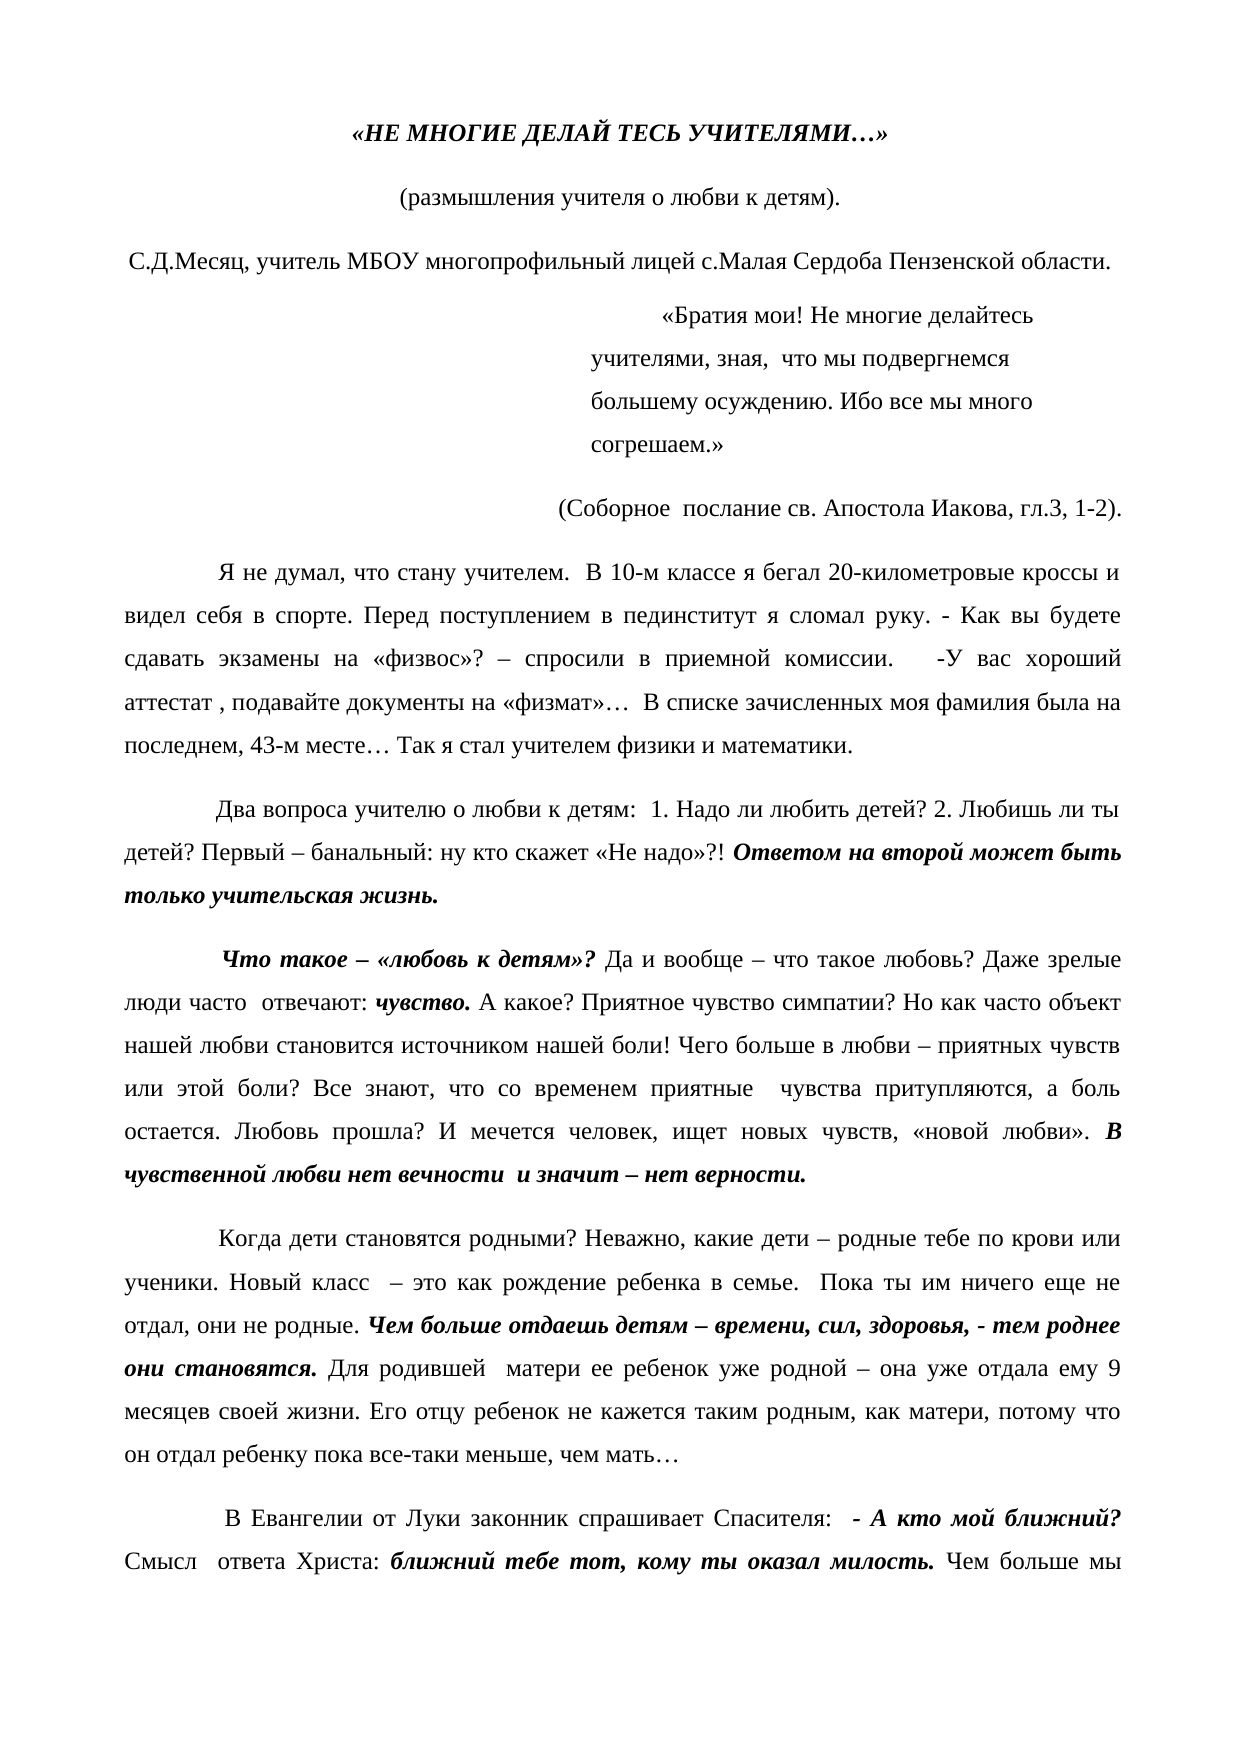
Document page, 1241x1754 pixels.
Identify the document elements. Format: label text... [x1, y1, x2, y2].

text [124, 1503, 1122, 1575]
text (Соборное послание св. Апостола Иакова, гл.3, 1-2). [118, 493, 1122, 522]
text Я не думал, что стану учителем. В 10-м классе я бегал 20-километровые кроссы и видел себя в спорте. Перед поступлением в пединститут я сломал руку. - Как вы будете сдавать экзамены на «физвос»? – спросили в приемной комиссии. -У вас хороший аттестат , подавайте документы на «физмат»… В списке зачисленных моя фамилия была на последнем, 43-м месте… Так я стал учителем физики и математики. [124, 557, 1122, 758]
text Когда дети становятся родными? Неважно, какие дети – родные тебе по крови или ученики. Новый класс – это как рождение ребенка в семье. Пока ты им ничего еще не отдал, они не родные. Чем больше отдаешь детям – времени, сил, здоровья, - тем роднее они становятся. Для родившей матери ее ребенок уже родной – она уже отдала ему 9 месяцев своей жизни. Его отцу ребенок не кажется таким родным, как матери, потому что он отдал ребенку пока все-таки меньше, чем мать… [124, 1223, 1122, 1468]
text С.Д.Месяц, учитель МБОУ многопрофильный лицей с.Малая Сердоба Пензенской области. [118, 246, 1122, 275]
text «Братия мои! Не многие делайтесь учителями, зная, что мы подвергнемся большему осуждению. Ибо все мы много согрешаем.» [591, 300, 1122, 458]
text «НЕ МНОГИЕ ДЕЛАЙ ТЕСЬ УЧИТЕЛЯМИ…» [118, 118, 1122, 147]
text Что такое – «любовь к детям»? Да и вообще – что такое любовь? Даже зрелые люди часто отвечают: чувство. А какое? Приятное чувство симпатии? Но как часто объект нашей любви становится источником нашей боли! Чего больше в любви – приятных чувств или этой боли? Все знают, что со временем приятные чувства притупляются, а боль остается. Любовь прошла? И мечется человек, ищет новых чувств, «новой любви». В чувственной любви нет вечности и значит – нет верности. [124, 944, 1122, 1188]
text Два вопроса учителю о любви к детям: 1. Надо ли любить детей? 2. Любишь ли ты детей? Первый – банальный: ну кто скажет «Не надо»?! Ответом на второй может быть только учительская жизнь. [124, 794, 1122, 909]
text (размышления учителя о любви к детям). [118, 182, 1122, 211]
